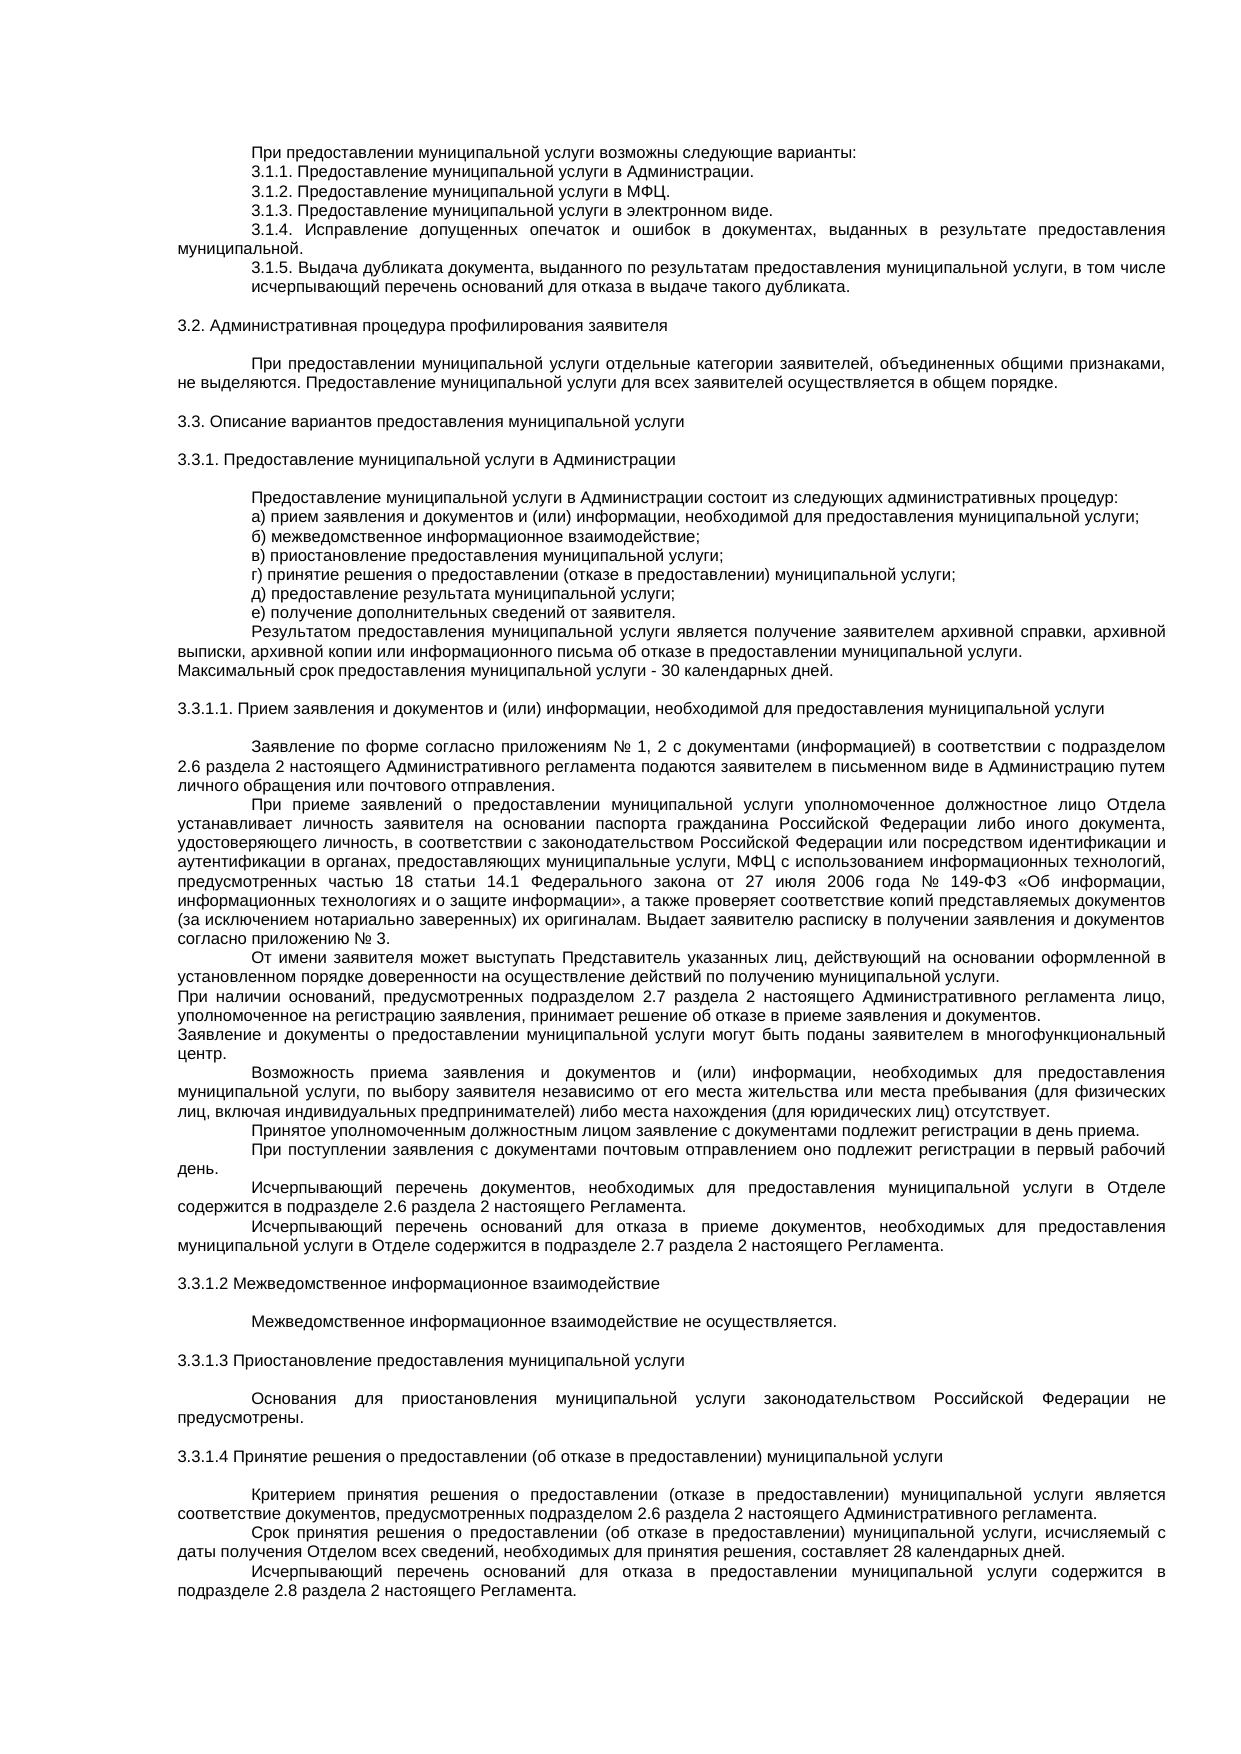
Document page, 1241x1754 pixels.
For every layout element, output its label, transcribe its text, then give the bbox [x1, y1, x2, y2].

text Исчерпывающий перечень оснований для отказа в приеме документов, необходимых для предоставления муниципальной услуги в Отделе содержится в подразделе 2.7 раздела 2 настоящего Регламента. [177, 1216, 1166, 1255]
text 3.3.1.4 Принятие решения о предоставлении (об отказе в предоставлении) муниципальной услуги [177, 1446, 1166, 1466]
text в) приостановление предоставления муниципальной услуги; [177, 546, 1166, 565]
text 3.1.2. Предоставление муниципальной услуги в МФЦ. [177, 181, 1166, 201]
text При поступлении заявления с документами почтовым отправлением оно подлежит регистрации в первый рабочий день. [177, 1140, 1166, 1178]
text 3.3. Описание вариантов предоставления муниципальной услуги [177, 411, 1166, 431]
text 3.1.4. Исправление допущенных опечаток и ошибок в документах, выданных в результате предоставления муниципальной. [177, 220, 1166, 258]
text Заявление по форме согласно приложениям № 1, 2 с документами (информацией) в соответствии с подразделом 2.6 раздела 2 настоящего Административного регламента подаются заявителем в письменном виде в Администрацию путем личного обращения или почтового отправления. [177, 737, 1166, 795]
text При наличии оснований, предусмотренных подразделом 2.7 раздела 2 настоящего Административного регламента лицо, уполномоченное на регистрацию заявления, принимает решение об отказе в приеме заявления и документов. [177, 986, 1166, 1025]
text 3.1.5. Выдача дубликата документа, выданного по результатам предоставления муниципальной услуги, в том числе исчерпывающий перечень оснований для отказа в выдаче такого дубликата. [251, 258, 1166, 296]
text Заявление и документы о предоставлении муниципальной услуги могут быть поданы заявителем в многофункциональный центр. [177, 1025, 1166, 1063]
text г) принятие решения о предоставлении (отказе в предоставлении) муниципальной услуги; [177, 565, 1166, 584]
text е) получение дополнительных сведений от заявителя. [177, 603, 1166, 622]
text а) прием заявления и документов и (или) информации, необходимой для предоставления муниципальной услуги; [177, 507, 1166, 526]
text б) межведомственное информационное взаимодействие; [177, 526, 1166, 546]
text 3.3.1. Предоставление муниципальной услуги в Администрации [177, 450, 1166, 469]
text Исчерпывающий перечень документов, необходимых для предоставления муниципальной услуги в Отделе содержится в подразделе 2.6 раздела 2 настоящего Регламента. [177, 1178, 1166, 1216]
text Критерием принятия решения о предоставлении (отказе в предоставлении) муниципальной услуги является соответствие документов, предусмотренных подразделом 2.6 раздела 2 настоящего Административного регламента. [177, 1485, 1166, 1523]
text При предоставлении муниципальной услуги возможны следующие варианты: [177, 143, 1166, 162]
text Результатом предоставления муниципальной услуги является получение заявителем архивной справки, архивной выписки, архивной копии или информационного письма об отказе в предоставлении муниципальной услуги. [177, 622, 1166, 661]
text 3.3.1.1. Прием заявления и документов и (или) информации, необходимой для предоставления муниципальной услуги [177, 699, 1166, 718]
text Возможность приема заявления и документов и (или) информации, необходимых для предоставления муниципальной услуги, по выбору заявителя независимо от его места жительства или места пребывания (для физических лиц, включая индивидуальных предпринимателей) либо места нахождения (для юридических лиц) отсутствует. [177, 1063, 1166, 1121]
text Срок принятия решения о предоставлении (об отказе в предоставлении) муниципальной услуги, исчисляемый с даты получения Отделом всех сведений, необходимых для принятия решения, составляет 28 календарных дней. [177, 1523, 1166, 1561]
text 3.2. Административная процедура профилирования заявителя [177, 316, 1166, 335]
text Основания для приостановления муниципальной услуги законодательством Российской Федерации не предусмотрены. [177, 1389, 1166, 1427]
text Максимальный срок предоставления муниципальной услуги - 30 календарных дней. [177, 661, 1166, 680]
text Межведомственное информационное взаимодействие не осуществляется. [177, 1312, 1166, 1331]
text При приеме заявлений о предоставлении муниципальной услуги уполномоченное должностное лицо Отдела устанавливает личность заявителя на основании паспорта гражданина Российской Федерации либо иного документа, удостоверяющего личность, в соответствии с законодательством Российской Федерации или посредством идентификации и аутентификации в органах, предоставляющих муниципальные услуги, МФЦ с использованием информационных технологий, предусмотренных частью 18 статьи 14.1 Федерального закона от 27 июля 2006 года № 149-ФЗ «Об информации, информационных технологиях и о защите информации», а также проверяет соответствие копий представляемых документов (за исключением нотариально заверенных) их оригиналам. Выдает заявителю расписку в получении заявления и документов согласно приложению № 3. [177, 795, 1166, 948]
text При предоставлении муниципальной услуги отдельные категории заявителей, объединенных общими признаками, не выделяются. Предоставление муниципальной услуги для всех заявителей осуществляется в общем порядке. [177, 354, 1166, 392]
text От имени заявителя может выступать Представитель указанных лиц, действующий на основании оформленной в установленном порядке доверенности на осуществление действий по получению муниципальной услуги. [177, 948, 1166, 986]
text Исчерпывающий перечень оснований для отказа в предоставлении муниципальной услуги содержится в подразделе 2.8 раздела 2 настоящего Регламента. [177, 1561, 1166, 1600]
text Принятое уполномоченным должностным лицом заявление с документами подлежит регистрации в день приема. [177, 1121, 1166, 1140]
text д) предоставление результата муниципальной услуги; [177, 584, 1166, 603]
text 3.1.3. Предоставление муниципальной услуги в электронном виде. [177, 201, 1166, 220]
text 3.3.1.2 Межведомственное информационное взаимодействие [177, 1274, 1166, 1293]
text 3.1.1. Предоставление муниципальной услуги в Администрации. [177, 162, 1166, 181]
text 3.3.1.3 Приостановление предоставления муниципальной услуги [177, 1351, 1166, 1370]
text Предоставление муниципальной услуги в Администрации состоит из следующих административных процедур: [177, 488, 1166, 507]
